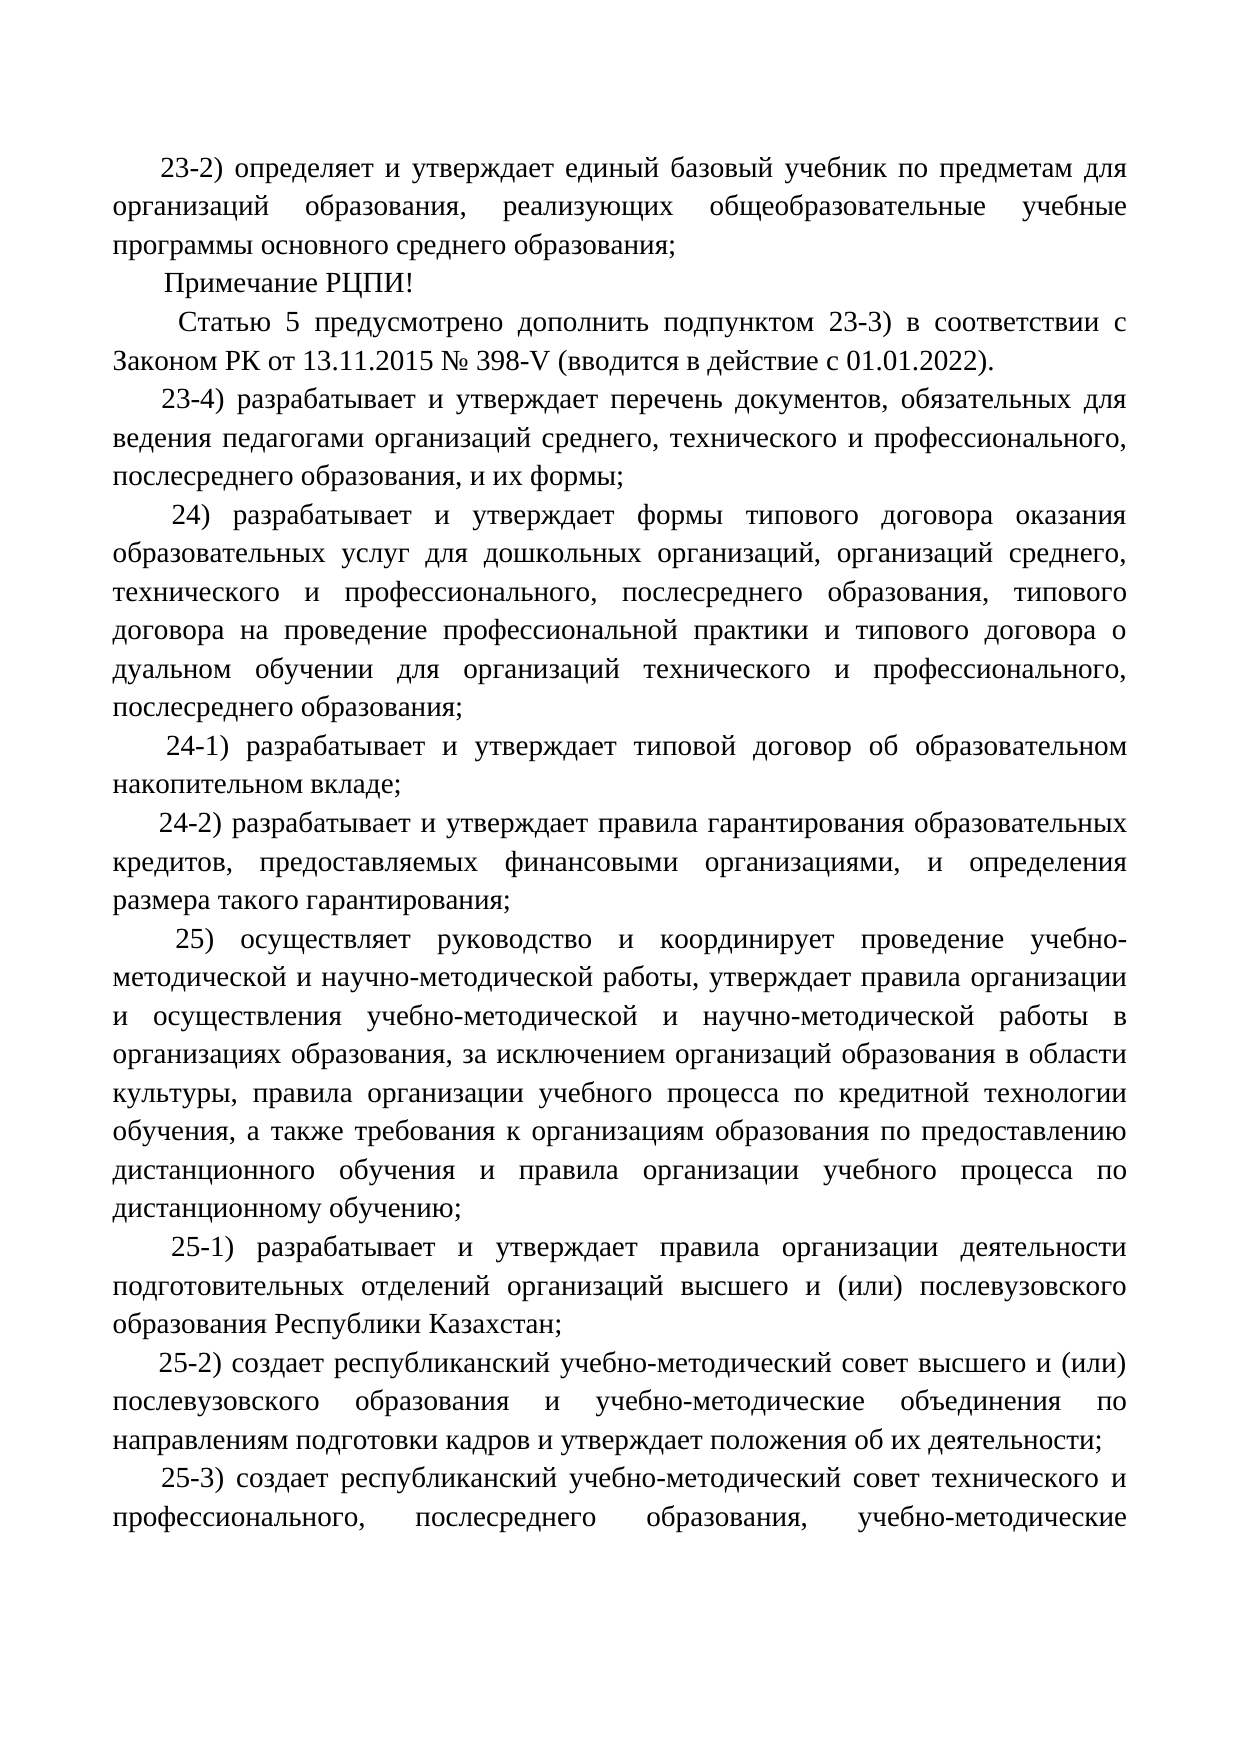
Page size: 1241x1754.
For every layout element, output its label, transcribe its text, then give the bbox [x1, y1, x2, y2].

text 25) осуществляет руководство и координирует проведение учебно-методической и научно-методической работы, утверждает правила организации и осуществления учебно-методической и научно-методической работы в организациях образования, за исключением организаций образования в области культуры, правила организации учебного процесса по кредитной технологии обучения, а также требования к организациям образования по предоставлению дистанционного обучения и правила организации учебного процесса по дистанционному обучению; [112, 921, 1128, 1224]
text 24) разрабатывает и утверждает формы типового договора оказания образовательных услуг для дошкольных организаций, организаций среднего, технического и профессионального, послесреднего образования, типового договора на проведение профессиональной практики и типового договора о дуальном обучении для организаций технического и профессионального, послесреднего образования; [112, 497, 1128, 723]
text 23-2) определяет и утверждает единый базовый учебник по предметам для организаций образования, реализующих общеобразовательные учебные программы основного среднего образования; [112, 150, 1128, 261]
text 24-2) разрабатывает и утверждает правила гарантирования образовательных кредитов, предоставляемых финансовыми организациями, и определения размера такого гарантирования; [112, 805, 1128, 916]
text 25-2) создает республиканский учебно-методический совет высшего и (или) послевузовского образования и учебно-методические объединения по направлениям подготовки кадров и утверждает положения об их деятельности; [112, 1345, 1128, 1455]
text 24-1) разрабатывает и утверждает типовой договор об образовательном накопительном вкладе; [112, 728, 1128, 800]
text 25-1) разрабатывает и утверждает правила организации деятельности подготовительных отделений организаций высшего и (или) послевузовского образования Республики Казахстан; [112, 1229, 1128, 1340]
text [112, 1460, 1128, 1532]
text Примечание РЦПИ! [112, 266, 1128, 299]
text Статью 5 предусмотрено дополнить подпунктом 23-3) в соответствии с Законом РК от 13.11.2015 № 398-V (вводится в действие с 01.01.2022). [112, 304, 1128, 376]
text 23-4) разрабатывает и утверждает перечень документов, обязательных для ведения педагогами организаций среднего, технического и профессионального, послесреднего образования, и их формы; [112, 381, 1128, 492]
